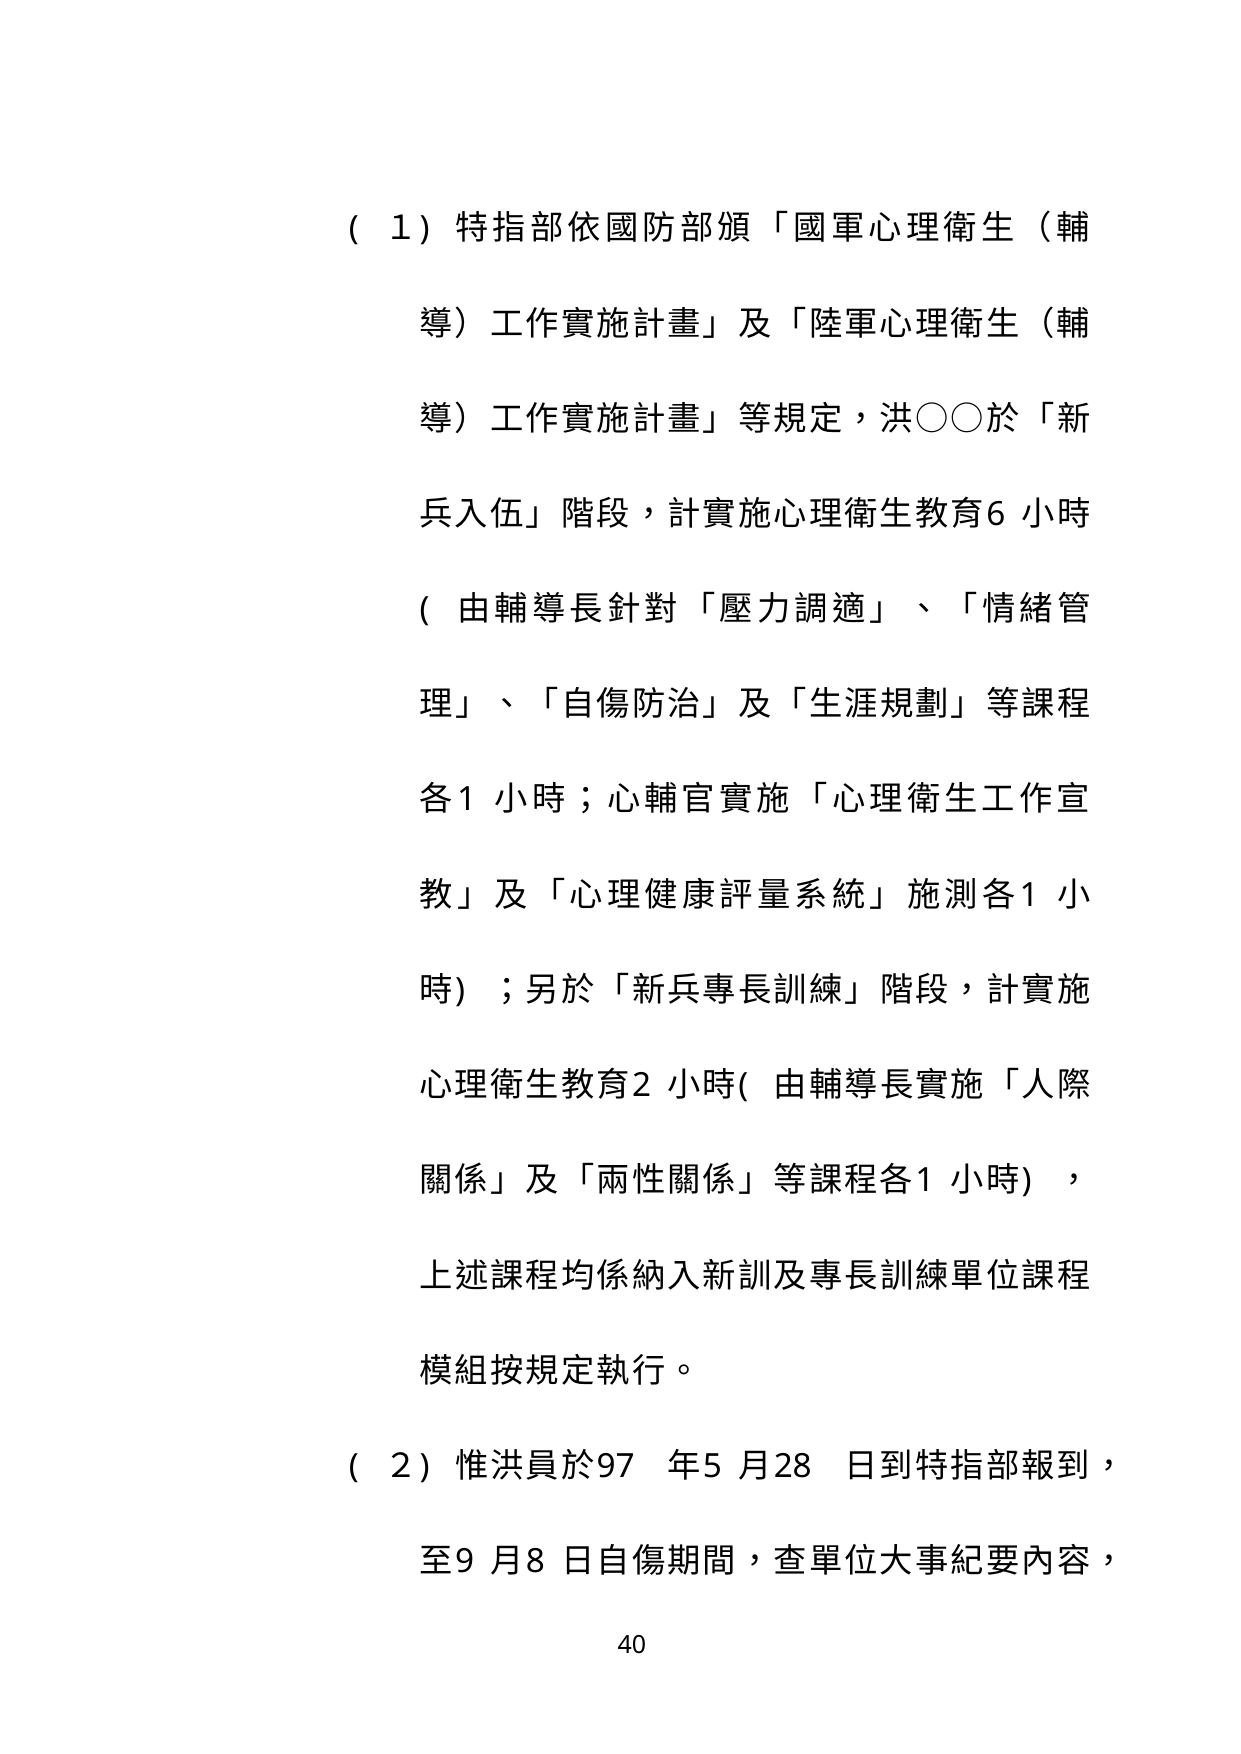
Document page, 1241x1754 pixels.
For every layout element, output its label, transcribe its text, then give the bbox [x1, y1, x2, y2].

subtitle 特指部依國防部頒「國軍心理衛生（輔導）工作實施計畫」及「陸軍心理衛生（輔導）工作實施計畫」等規定，洪○○於「新兵入伍」階段，計實施心理衛生教育6小時(由輔導長針對「壓力調適」、「情緒管理」、「自傷防治」及「生涯規劃」等課程各1小時；心輔官實施「心理衛生工作宣教」及「心理健康評量系統」施測各1小時)；另於「新兵專長訓練」階段，計實施心理衛生教育2小時(由輔導長實施「人際關係」及「兩性關係」等課程各1小時)，上述課程均係納入新訓及專長訓練單位課程模組按規定執行。 [317, 178, 1092, 1415]
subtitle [317, 1415, 1092, 1606]
